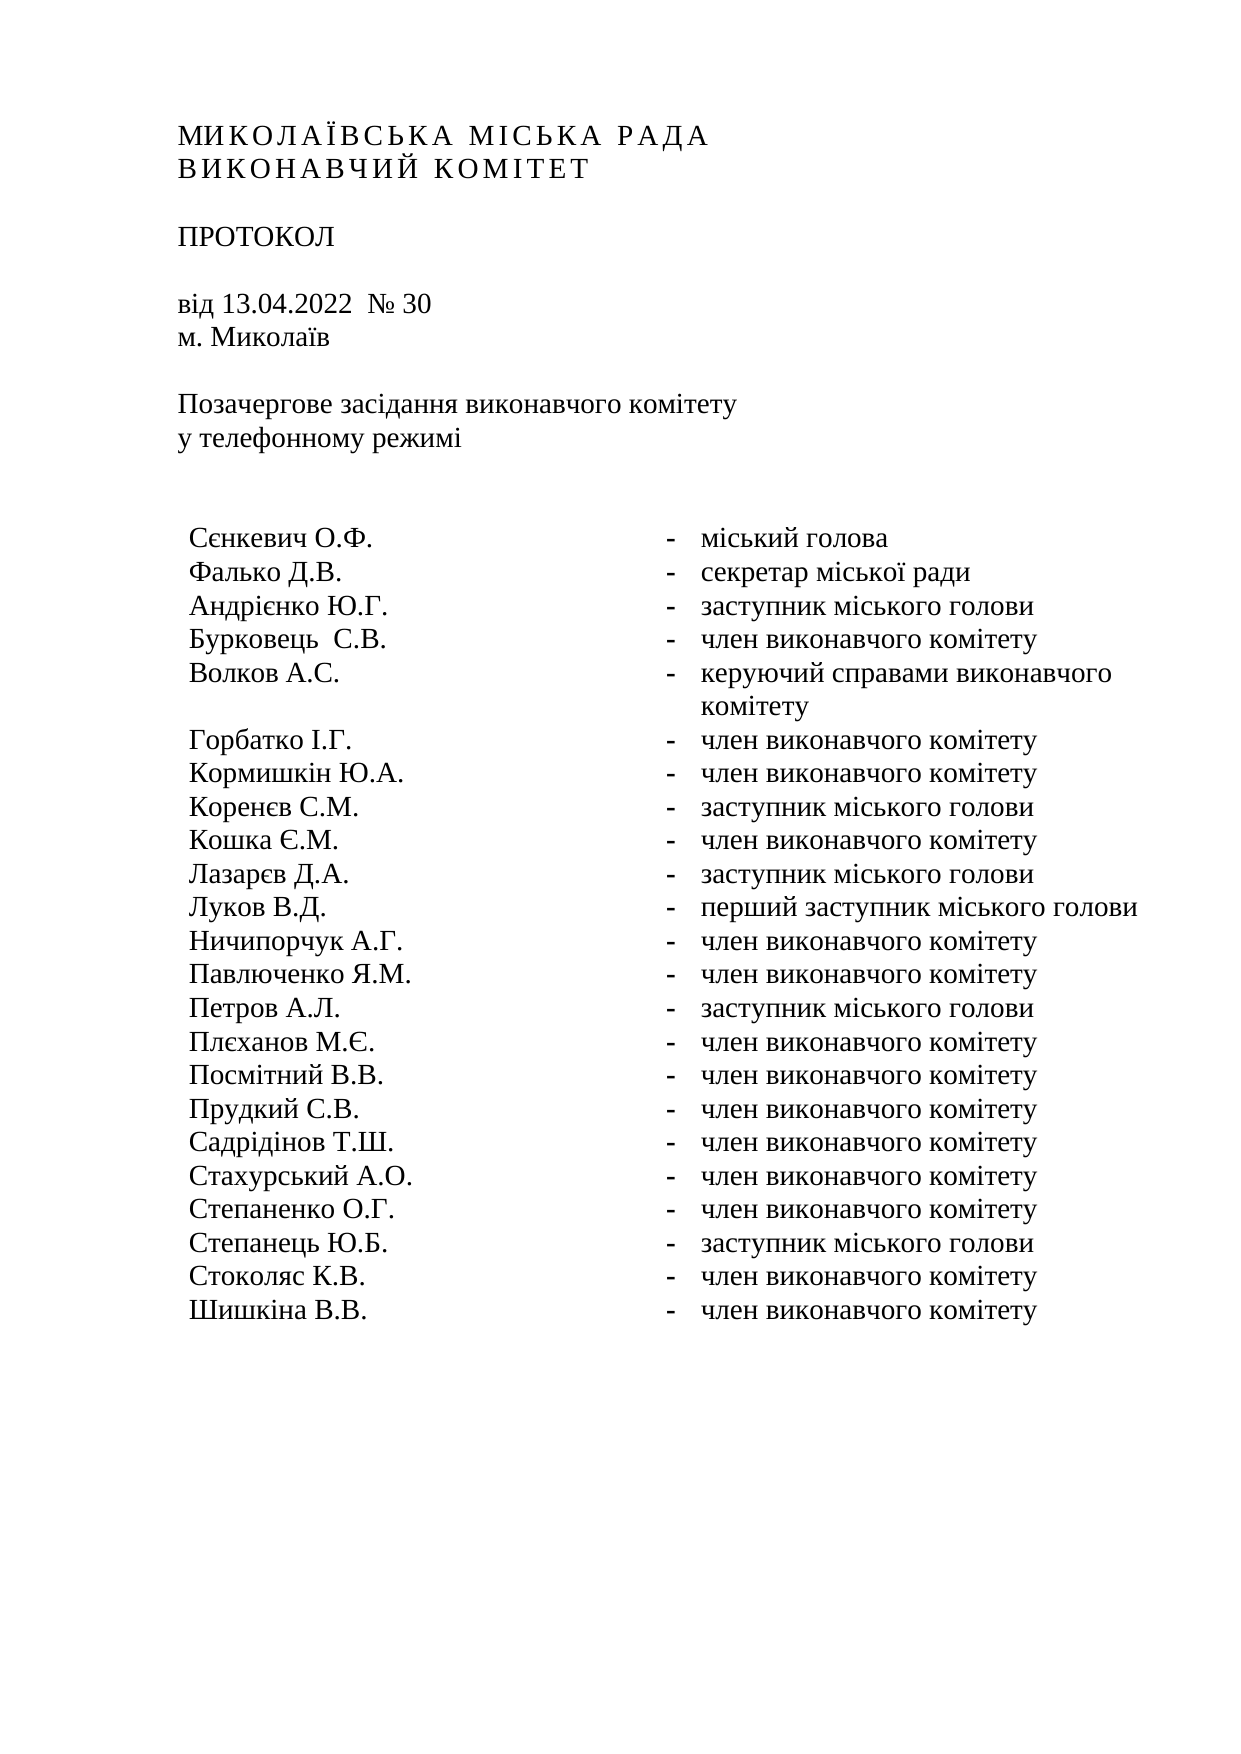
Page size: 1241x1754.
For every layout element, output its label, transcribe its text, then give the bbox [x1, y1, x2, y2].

table_cell Стахурський А.О. [177, 1158, 652, 1191]
table_cell Прудкий С.В. [177, 1091, 652, 1124]
table_cell - [652, 1057, 689, 1091]
table_cell - [652, 621, 689, 655]
table_cell член виконавчого комітету [689, 923, 1208, 957]
table_cell Волков А.С. Волков А.С. [177, 655, 652, 722]
table_cell - [652, 1091, 689, 1124]
text у телефонному режимі [177, 420, 1152, 453]
table_header - [652, 521, 689, 554]
table_cell Андрієнко Ю.Г. [177, 588, 652, 621]
table_cell - [652, 722, 689, 755]
table_cell Ничипорчук А.Г. [177, 923, 652, 957]
table_cell член виконавчого комітету [689, 823, 1208, 856]
table_cell Лазарєв Д.А. [177, 856, 652, 889]
table_cell Садрідінов Т.Ш. [177, 1124, 652, 1158]
table_cell - [652, 755, 689, 789]
table_cell - [652, 789, 689, 822]
text МИКОЛАЇВСЬКА МІСЬКА РАДА [177, 118, 1152, 152]
table_cell заступник міського голови [689, 789, 1208, 822]
table_cell - [652, 1225, 689, 1258]
table_cell Петров А.Л. [177, 990, 652, 1024]
table_cell - [652, 1292, 689, 1326]
table_header Сєнкевич О.Ф. [177, 521, 652, 554]
text від 13.04.2022 № 30 [177, 286, 1152, 319]
table_cell - [652, 655, 689, 722]
table_cell Коренєв С.М. [177, 789, 652, 822]
table_cell - [652, 1124, 689, 1158]
table_cell Бурковець С.В. [177, 621, 652, 655]
table_cell - [652, 890, 689, 923]
table_cell член виконавчого комітету [689, 1191, 1208, 1225]
table_cell - [652, 923, 689, 957]
table_cell перший заступник міського голови [689, 890, 1208, 923]
table_cell Фалько Д.В. [177, 554, 652, 588]
table_cell член виконавчого комітету [689, 1091, 1208, 1124]
table_cell - [652, 554, 689, 588]
table_cell - [652, 957, 689, 990]
table_cell член виконавчого комітету [689, 621, 1208, 655]
table_cell член виконавчого комітету [689, 1024, 1208, 1057]
text Позачергове засідання виконавчого комітету [177, 386, 1152, 420]
table_cell член виконавчого комітету [689, 1292, 1208, 1326]
table_cell заступник міського голови [689, 1225, 1208, 1258]
table_cell - [652, 1259, 689, 1292]
table_cell Плєханов М.Є. [177, 1024, 652, 1057]
table_cell заступник міського голови [689, 588, 1208, 621]
table_cell Стоколяс К.В. [177, 1259, 652, 1292]
table_cell Шишкіна В.В. [177, 1292, 652, 1326]
table_cell - [652, 1024, 689, 1057]
table_cell керуючий справами виконавчого комітету [689, 655, 1208, 722]
text ПРОТОКОЛ [177, 219, 1152, 252]
table_cell член виконавчого комітету [689, 1057, 1208, 1091]
table_cell член виконавчого комітету [689, 957, 1208, 990]
text м. Миколаїв [177, 319, 1152, 353]
table_cell секретар міської ради [689, 554, 1208, 588]
table_cell Кошка Є.М. [177, 823, 652, 856]
table_cell Кормишкін Ю.А. Кормишкін Ю.А. [177, 755, 652, 789]
table_cell заступник міського голови [689, 990, 1208, 1024]
table_cell член виконавчого комітету [689, 1259, 1208, 1292]
table_cell - [652, 1158, 689, 1191]
table_cell - [652, 856, 689, 889]
table_cell член виконавчого комітету [689, 755, 1208, 789]
table_cell Горбатко І.Г. Горбатко І.Г. [177, 722, 652, 755]
table_cell заступник міського голови [689, 856, 1208, 889]
table_cell Посмітний В.В. [177, 1057, 652, 1091]
table_cell член виконавчого комітету [689, 1158, 1208, 1191]
table_cell - [652, 1191, 689, 1225]
table_cell - [652, 823, 689, 856]
table_cell - [652, 990, 689, 1024]
table_cell - [652, 588, 689, 621]
table_header міський голова [689, 521, 1208, 554]
table_cell Павлюченко Я.М. [177, 957, 652, 990]
text ВИКОНАВЧИЙ КОМІТЕТ [177, 152, 1152, 185]
table_cell Степаненко О.Г. [177, 1191, 652, 1225]
table_cell Луков В.Д. [177, 890, 652, 923]
table_cell Степанець Ю.Б. [177, 1225, 652, 1258]
table_cell член виконавчого комітету [689, 1124, 1208, 1158]
table_cell член виконавчого комітету [689, 722, 1208, 755]
